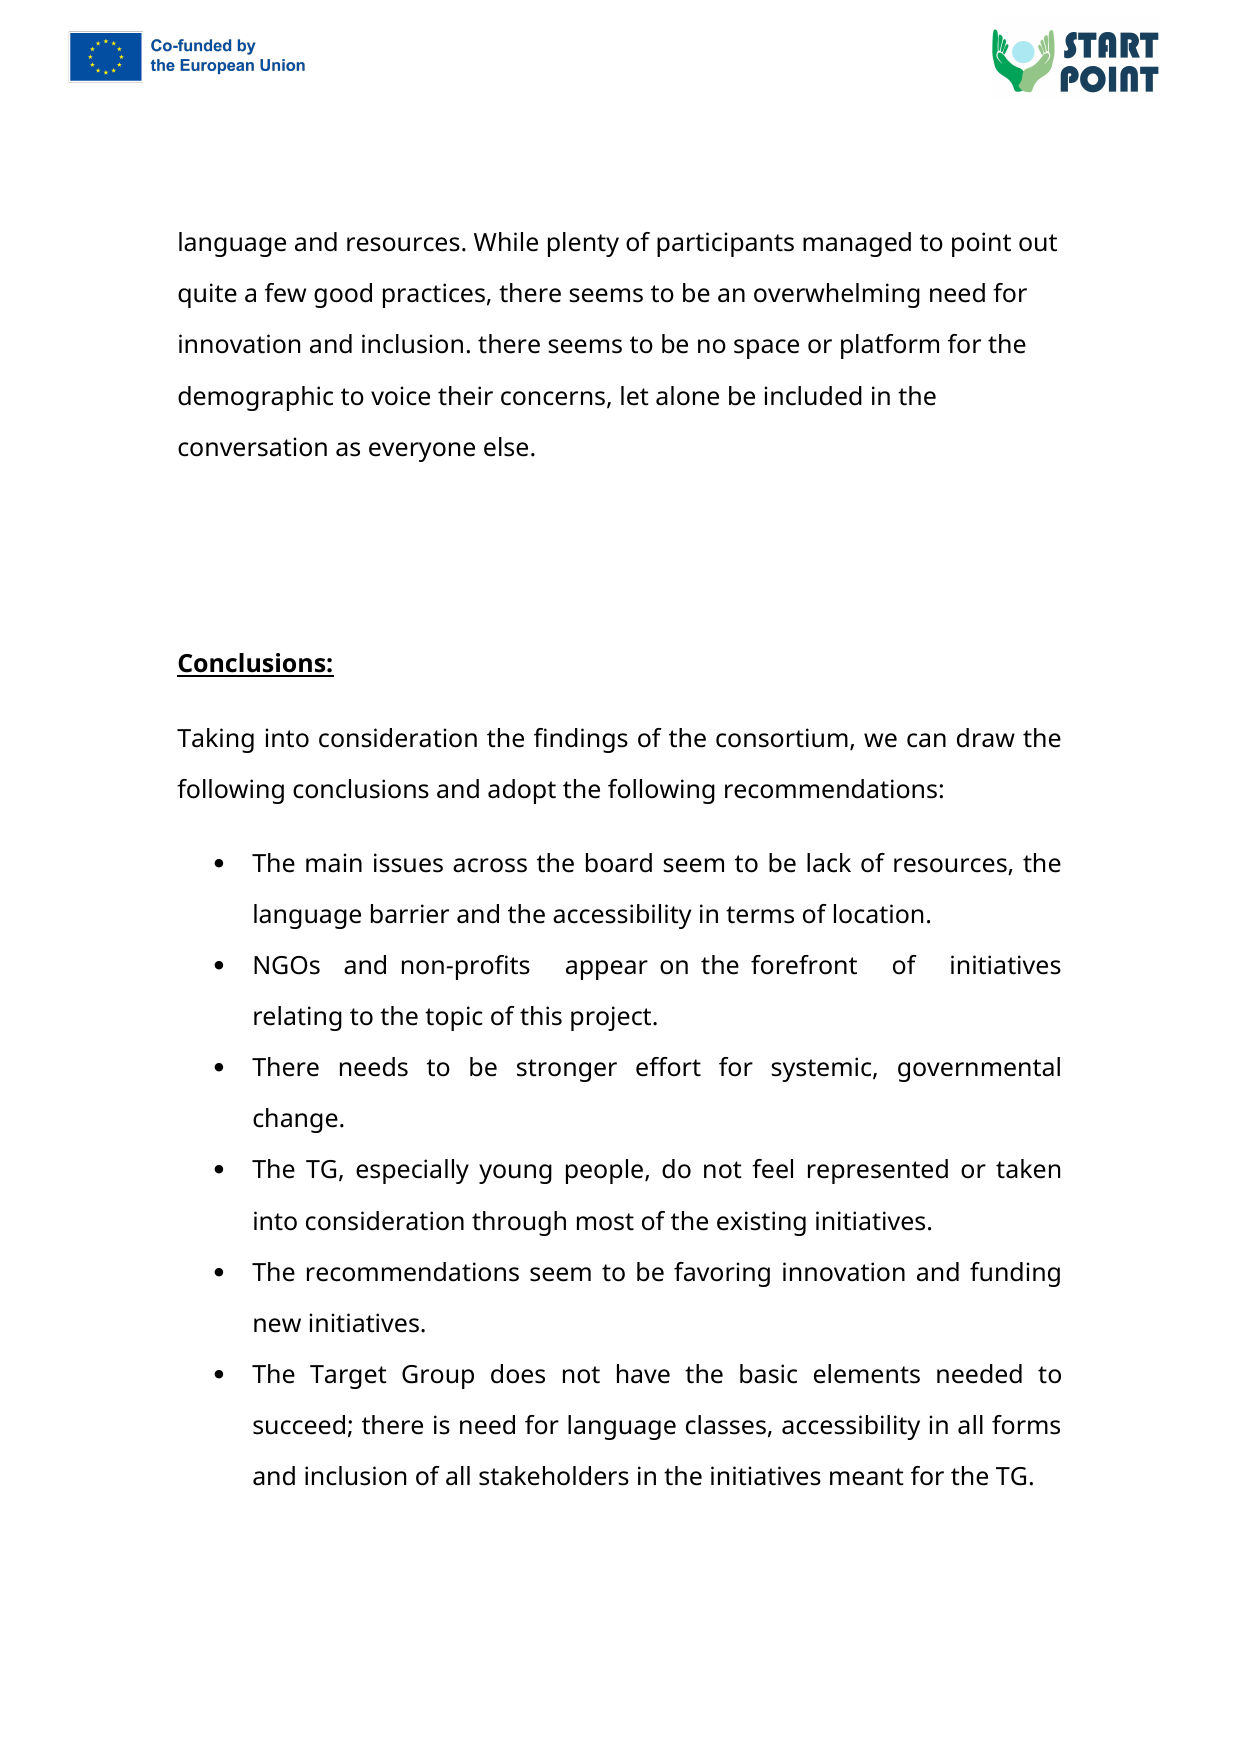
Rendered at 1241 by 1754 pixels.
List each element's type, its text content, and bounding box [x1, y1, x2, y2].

picture [992, 17, 1161, 101]
list There needs to be stronger effort for systemic, governmental change. [214, 1050, 1063, 1135]
list NGOs and non-profits appear on the forefront of initiatives relating to the topic of this project. [214, 948, 1063, 1033]
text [177, 225, 1063, 463]
list The TG, especially young people, do not feel represented or taken into consideration through most of the existing initiatives. [214, 1152, 1063, 1237]
picture [67, 30, 323, 84]
list The recommendations seem to be favoring innovation and funding new initiatives. [214, 1254, 1063, 1339]
text Taking into consideration the findings of the consortium, we can draw the following conclusions and adopt the following recommendations: [177, 720, 1063, 805]
list The Target Group does not have the basic elements needed to succeed; there is need for language classes, accessibility in all forms and inclusion of all stakeholders in the initiatives meant for the TG. [214, 1356, 1063, 1492]
list The main issues across the board seem to be lack of resources, the language barrier and the accessibility in terms of location. [214, 846, 1063, 931]
text Conclusions: [177, 646, 1063, 680]
